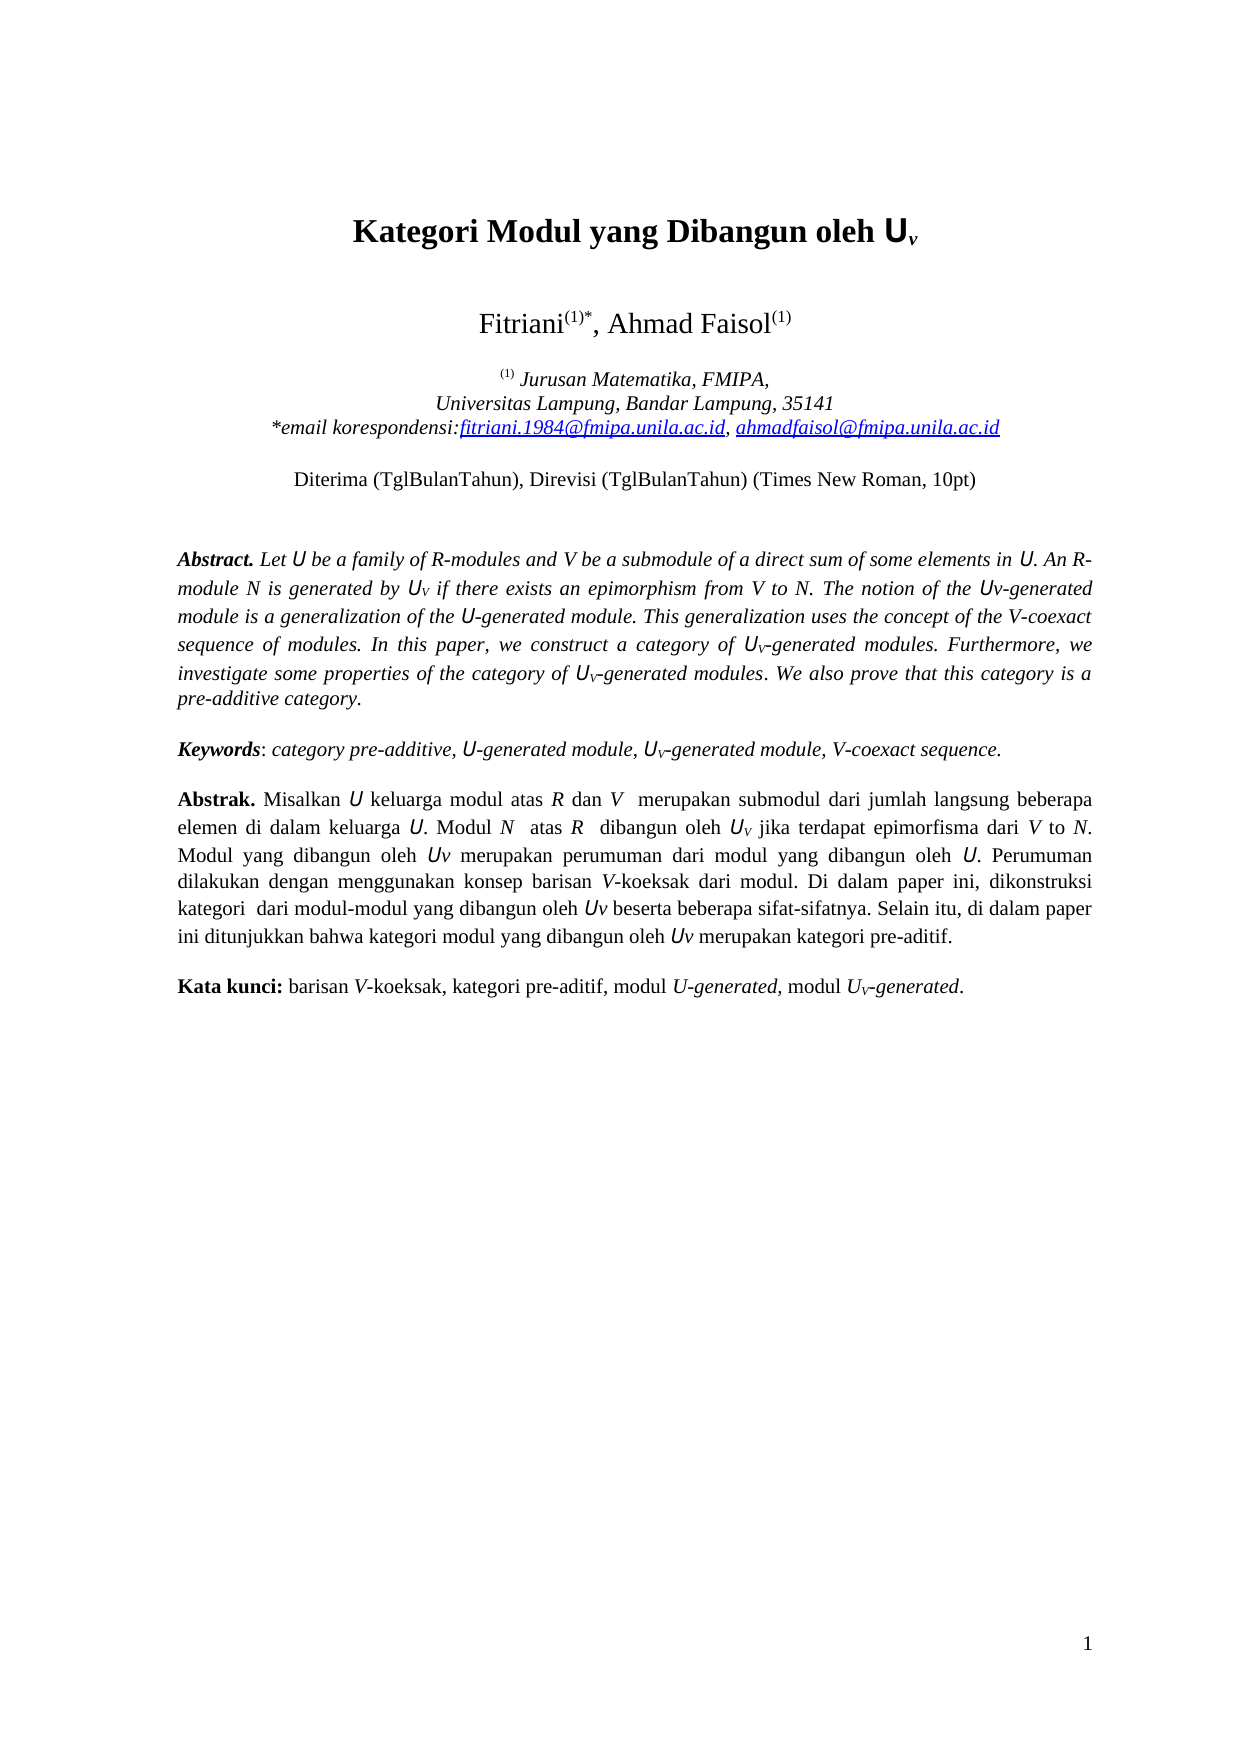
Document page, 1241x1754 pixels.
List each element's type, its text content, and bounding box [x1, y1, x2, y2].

text Abstrak. Misalkan U keluarga modul atas R dan V merupakan submodul dari jumlah langsung beberapa elemen di dalam keluarga U. Modul N atas R dibangun oleh UV jika terdapat epimorfisma dari V to N. Modul yang dibangun oleh Uv merupakan perumuman dari modul yang dibangun oleh U. Perumuman dilakukan dengan menggunakan konsep barisan V-koeksak dari modul. Di dalam paper ini, dikonstruksi kategori dari modul-modul yang dibangun oleh Uv beserta beberapa sifat-sifatnya. Selain itu, di dalam paper ini ditunjukkan bahwa kategori modul yang dibangun oleh Uv merupakan kategori pre-aditif. [177, 784, 1092, 950]
text Fitriani(1)*, Ahmad Faisol(1) [177, 307, 1092, 340]
list Universitas Lampung, Bandar Lampung, 35141 [177, 391, 1092, 414]
text Diterima (TglBulanTahun), Direvisi (TglBulanTahun) (Times New Roman, 10pt) [177, 467, 1092, 491]
list Kata kunci: barisan V-koeksak, kategori pre-aditif, modul U-generated, modul UV-generated. [177, 974, 1092, 998]
text *email korespondensi:fitriani.1984@fmipa.unila.ac.id, ahmadfaisol@fmipa.unila.ac.id [177, 414, 1092, 439]
text Abstract. Let U be a family of R-modules and V be a submodule of a direct sum of some elements in U. An R-module N is generated by UV if there exists an epimorphism from V to N. The notion of the Uv-generated module is a generalization of the U-generated module. This generalization uses the concept of the V-coexact sequence of modules. In this paper, we construct a category of UV-generated modules. Furthermore, we investigate some properties of the category of UV-generated modules. We also prove that this category is a pre-additive category. [177, 544, 1092, 710]
text Keywords: category pre-additive, U-generated module, UV-generated module, V-coexact sequence. [177, 734, 1092, 763]
text Kategori Modul yang Dibangun oleh Uv [177, 207, 1092, 252]
list (1) Jurusan Matematika, FMIPA, [177, 366, 1092, 391]
